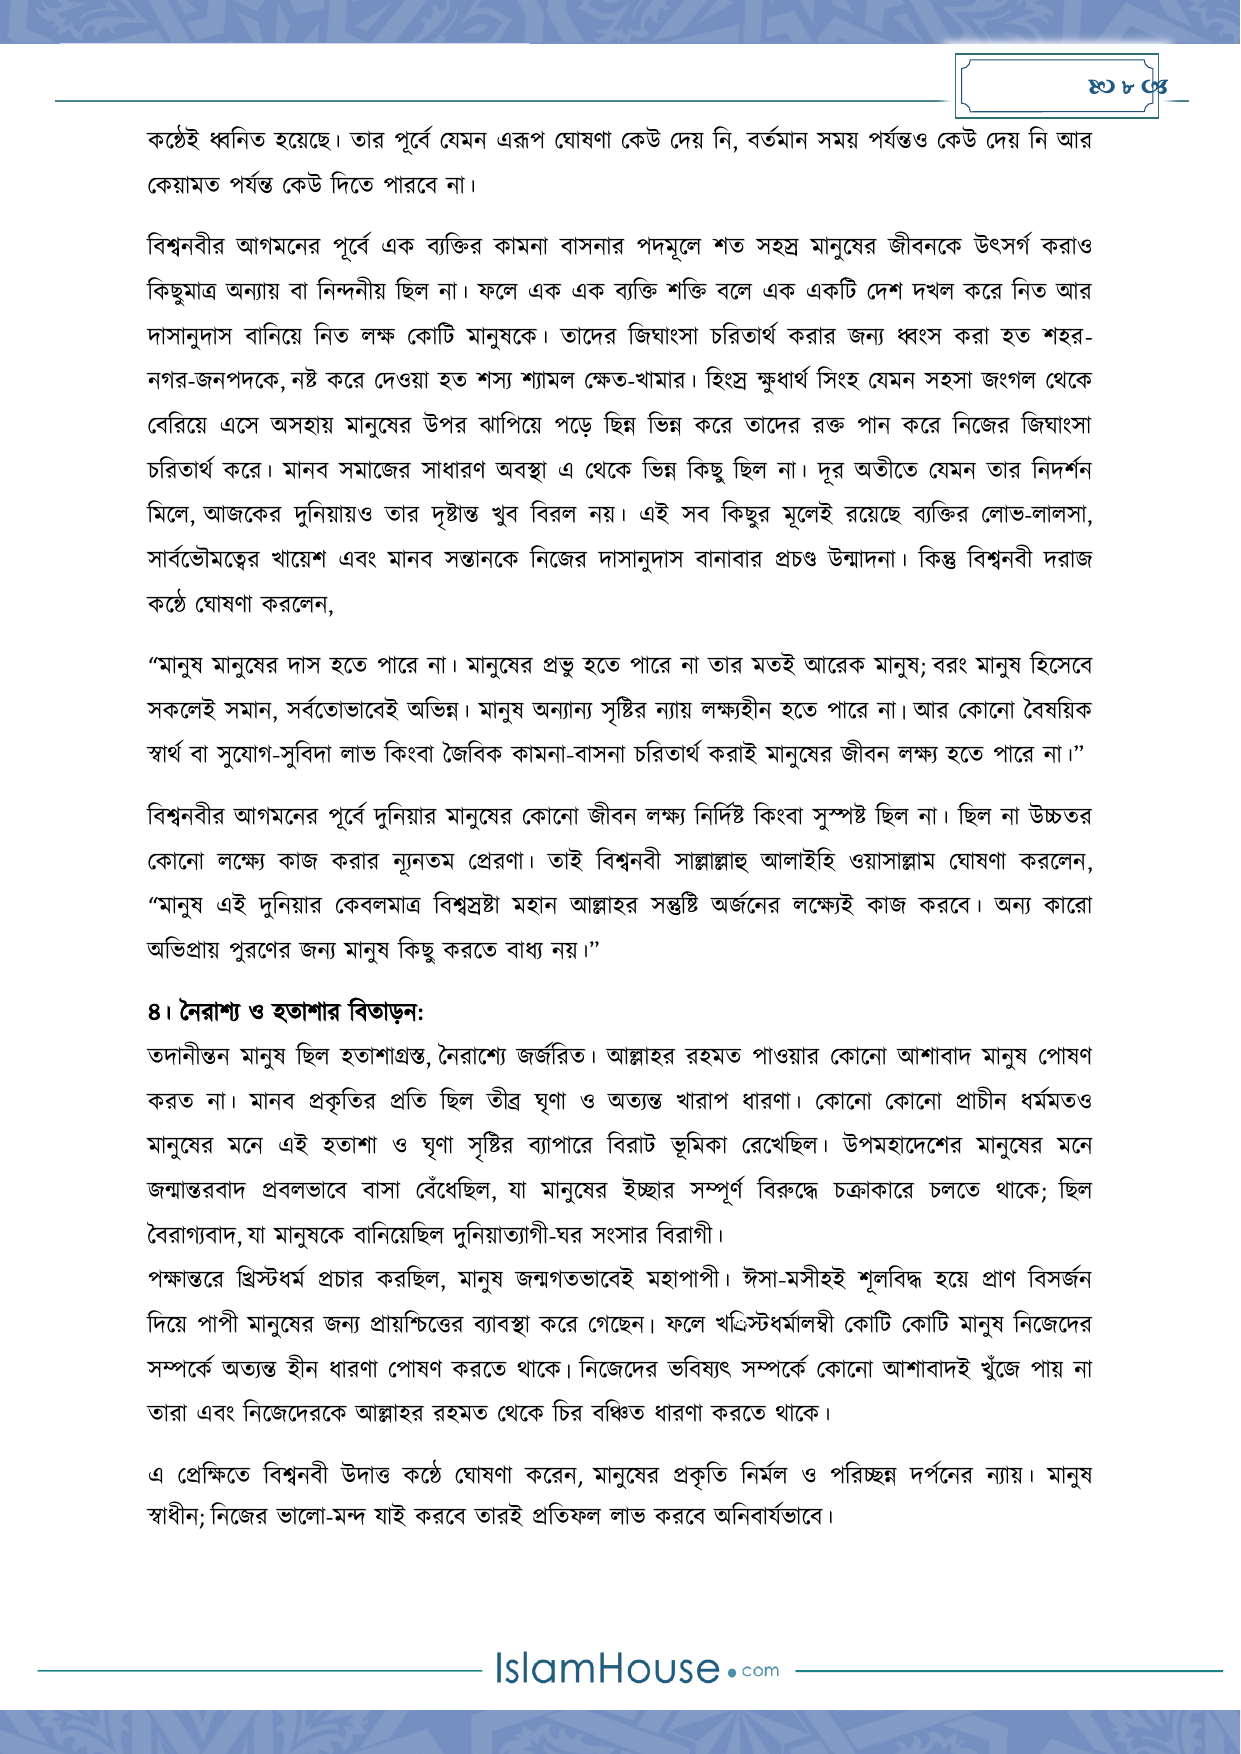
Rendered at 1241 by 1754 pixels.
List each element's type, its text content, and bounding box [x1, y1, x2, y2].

picture [487, 1646, 1224, 1691]
text তদানীন্তন মানুষ ছিল হতাশাগ্রস্ত, নৈরাশ্যে জর্জরিত। আল্লাহর রহমত পাওয়ার কোনো আশাবাদ মানুষ পোষণ করত না। মানব প্রকৃতির প্রতি ছিল তীব্র ঘৃণা ও অত্যন্ত খারাপ ধারণা। কোনো কোনো প্রাচীন ধর্মমতও মানুষের মনে এই হতাশা ও ঘৃণা সৃষ্টির ব্যাপারে বিরাট ভূমিকা রেখেছিল। উপমহাদেশের মানুষের মনে জন্মান্তরবাদ প্রবলভাবে বাসা বেঁধেছিল, যা মানুষের ইচ্ছার সম্পূর্ণ বিরুদ্ধে চক্রাকারে চলতে থাকে; ছিল বৈরাগ্যবাদ, যা মানুষকে বানিয়েছিল দুনিয়াত্যাগী-ঘর সংসার বিরাগী। [148, 1034, 1092, 1254]
text পক্ষান্তরে খ্রিস্টধর্ম প্রচার করছিল, মানুষ জন্মগতভাবেই মহাপাপী। ঈসা-মসীহই শূলবিদ্ধ হয়ে প্রাণ বিসর্জন দিয়ে পাপী মানুষের জন্য প্রায়শ্চিত্তের ব্যাবস্থা করে গেছেন। ফলে খ্রিস্টধর্মালম্বী কোটি কোটি মানুষ নিজেদের সম্পর্কে অত্যন্ত হীন ধারণা পোষণ করতে থাকে। নিজেদের ভবিষ্যৎ সম্পর্কে কোনো আশাবাদই খুঁজে পায় না তারা এবং নিজেদেরকে আল্লাহর রহমত থেকে চির বঞ্চিত ধারণা করতে থাকে। [148, 1257, 1092, 1433]
text বিশ্বনবীর আগমনের পূর্বে এক ব্যক্তির কামনা বাসনার পদমূলে শত সহস্র মানুষের জীবনকে উৎসর্গ করাও কিছুমাত্র অন্যায় বা নিন্দনীয় ছিল না। ফলে এক এক ব্যক্তি শক্তি বলে এক একটি দেশ দখল করে নিত আর দাসানুদাস বানিয়ে নিত লক্ষ কোটি মানুষকে। তাদের জিঘাংসা চরিতার্থ করার জন্য ধ্বংস করা হত শহর-নগর-জনপদকে, নষ্ট করে দেওয়া হত শস্য শ্যামল ক্ষেত-খামার। হিংস্র ক্ষুধার্থ সিংহ যেমন সহসা জংগল থেকে বেরিয়ে এসে অসহায় মানুষের উপর ঝাপিয়ে পড়ে ছিন্ন ভিন্ন করে তাদের রক্ত পান করে নিজের জিঘাংসা চরিতার্থ করে। মানব সমাজের সাধারণ অবস্থা এ থেকে ভিন্ন কিছু ছিল না। দূর অতীতে যেমন তার নিদর্শন মিলে, আজকের দুনিয়ায়ও তার দৃষ্টান্ত খুব বিরল নয়। এই সব কিছুর মূলেই রয়েছে ব্যক্তির লোভ-লালসা, সার্বভৌমত্বের খায়েশ এবং মানব সন্তানকে নিজের দাসানুদাস বানাবার প্রচণ্ড উন্মাদনা। কিন্তু বিশ্বনবী দরাজ কন্ঠে ঘোষণা করলেন, [148, 224, 1092, 623]
text ৪। নৈরাশ্য ও হতাশার বিতাড়ন: [148, 989, 1092, 1031]
picture [28, 1645, 483, 1691]
text এ প্রেক্ষিতে বিশ্বনবী উদাত্ত কন্ঠে ঘোষণা করেন, মানুষের প্রকৃতি নির্মল ও পরিচ্ছন্ন দর্পনের ন্যায়। মানুষ স্বাধীন; নিজের ভালো-মন্দ যাই করবে তারই প্রতিফল লাভ করবে অনিবার্যভাবে। [148, 1453, 1092, 1536]
text “মানুষ মানুষের দাস হতে পারে না। মানুষের প্রভু হতে পারে না তার মতই আরেক মানুষ; বরং মানুষ হিসেবে সকলেই সমান, সর্বতোভাবেই অভিন্ন। মানুষ অন্যান্য সৃষ্টির ন্যায় লক্ষ্যহীন হতে পারে না। আর কোনো বৈষয়িক স্বার্থ বা সুযোগ-সুবিদা লাভ কিংবা জৈবিক কামনা-বাসনা চরিতার্থ করাই মানুষের জীবন লক্ষ্য হতে পারে না।” [148, 643, 1092, 774]
text বিশ্বনবীর আগমনের পূর্বে দুনিয়ার মানুষের কোনো জীবন লক্ষ্য নির্দিষ্ট কিংবা সুস্পষ্ট ছিল না। ছিল না উচ্চতর কোনো লক্ষ্যে কাজ করার ন্যূনতম প্রেরণা। তাই বিশ্বনবী সাল্লাল্লাহু আলাইহি ওয়াসাল্লাম ঘোষণা করলেন, “মানুষ এই দুনিয়ার কেবলমাত্র বিশ্বস্রষ্টা মহান আল্লাহর সন্তুষ্টি অর্জনের লক্ষ্যেই কাজ করবে। অন্য কারো অভিপ্রায় পুরণের জন্য মানুষ কিছু করতে বাধ্য নয়।” [148, 794, 1092, 969]
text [148, 118, 1092, 204]
